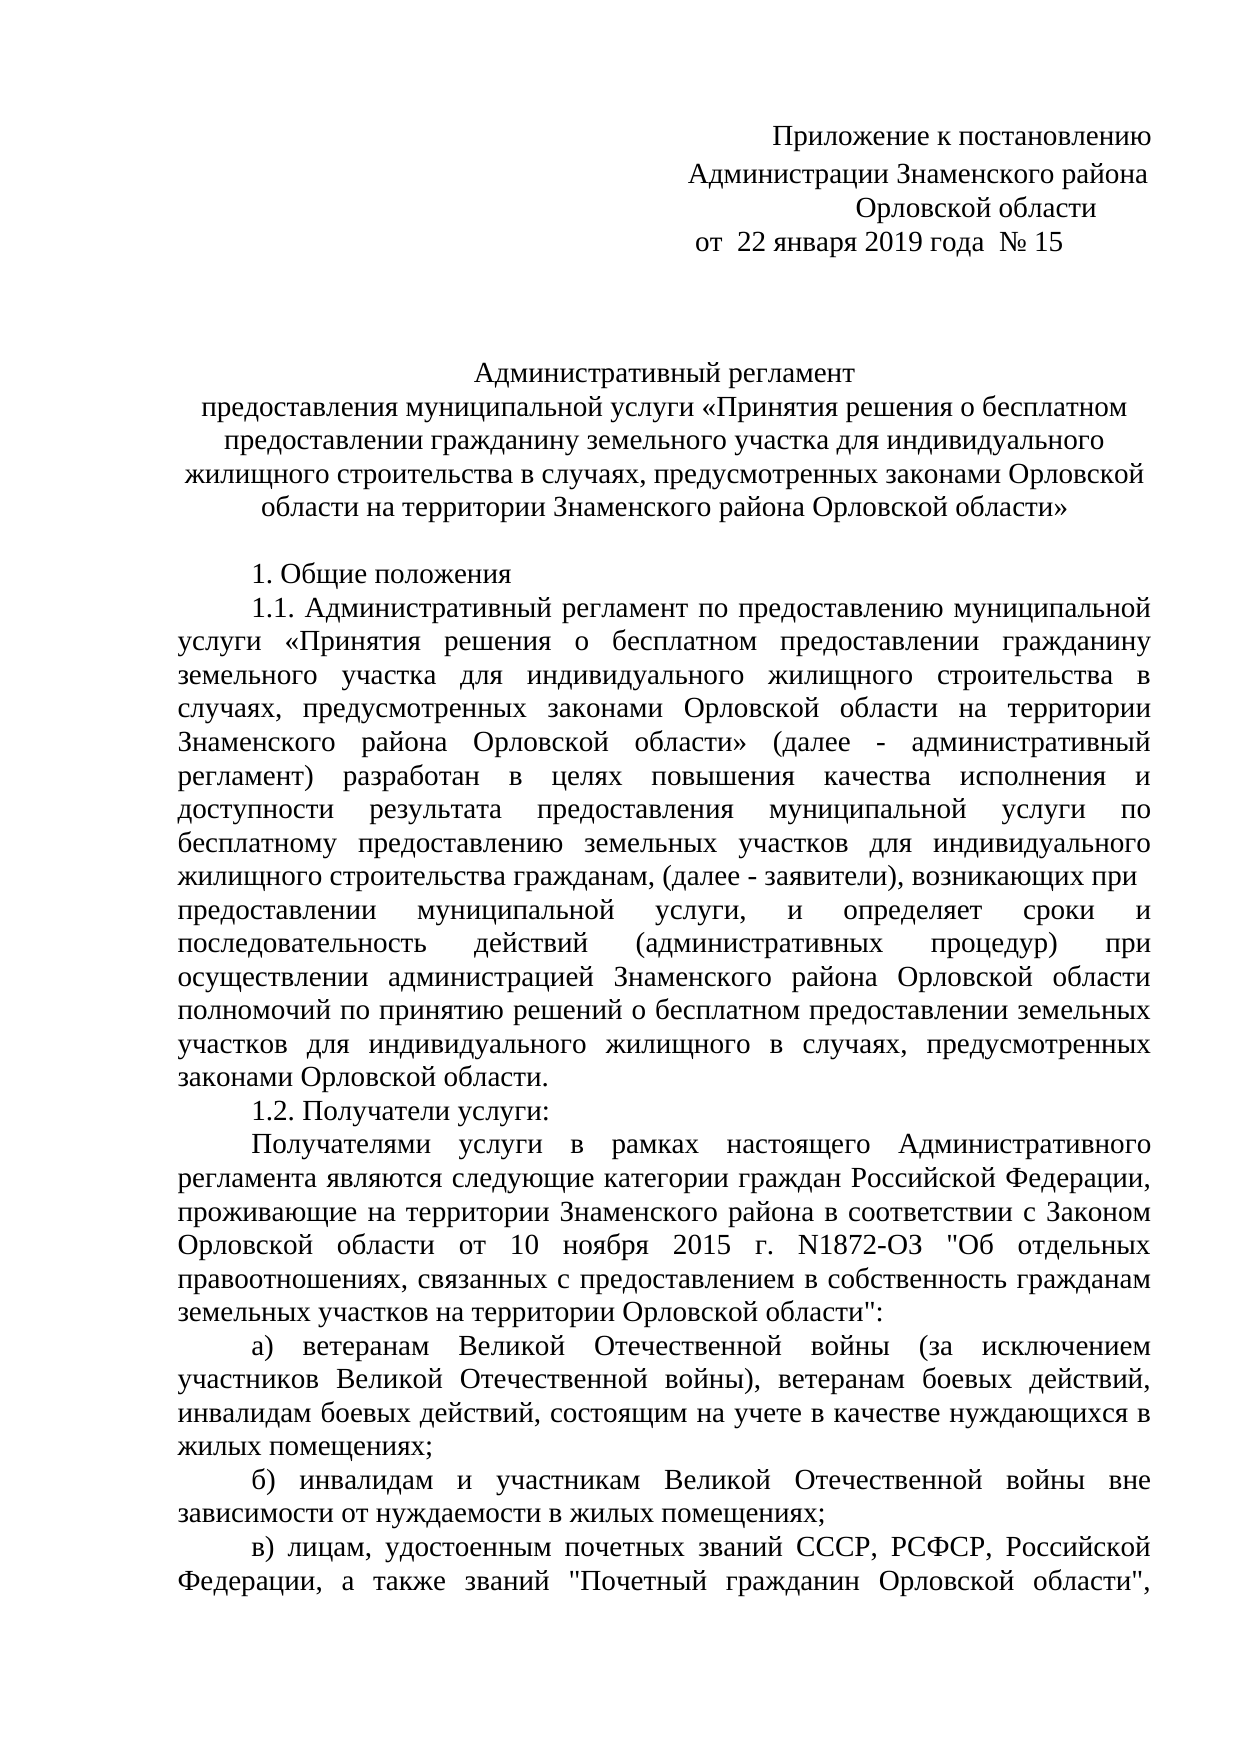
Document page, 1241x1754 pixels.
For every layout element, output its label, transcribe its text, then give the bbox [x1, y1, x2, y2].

text Получателями услуги в рамках настоящего Административного регламента являются следующие категории граждан Российской Федерации, проживающие на территории Знаменского района в соответствии с Законом Орловской области от 10 ноября 2015 г. N1872-ОЗ "Об отдельных правоотношениях, связанных с предоставлением в собственность гражданам земельных участков на территории Орловской области": [177, 1127, 1152, 1328]
text 1.1. Административный регламент по предоставлению муниципальной услуги «Принятия решения о бесплатном предоставлении гражданину земельного участка для индивидуального жилищного строительства в случаях, предусмотренных законами Орловской области на территории Знаменского района Орловской области» (далее - административный регламент) разработан в целях повышения качества исполнения и доступности результата предоставления муниципальной услуги по бесплатному предоставлению земельных участков для индивидуального жилищного строительства гражданам, (далее - заявители), возникающих при [177, 590, 1152, 892]
text от 22 января 2019 года № 15 [177, 224, 1152, 257]
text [177, 1529, 1152, 1596]
text б) инвалидам и участникам Великой Отечественной войны вне зависимости от нуждаемости в жилых помещениях; [177, 1462, 1152, 1529]
text Приложение к постановлению [177, 118, 1152, 152]
text 1.2. Получатели услуги: [177, 1093, 1152, 1127]
text предоставления муниципальной услуги «Принятия решения о бесплатном [177, 389, 1152, 422]
text Администрации Знаменского района [177, 157, 1152, 190]
text жилищного строительства в случаях, предусмотренных законами Орловской области на территории Знаменского района Орловской области» [177, 456, 1152, 523]
text Административный регламент [177, 355, 1152, 389]
text Орловской области [177, 190, 1152, 224]
text предоставлении гражданину земельного участка для индивидуального [177, 422, 1152, 456]
text а) ветеранам Великой Отечественной войны (за исключением участников Великой Отечественной войны), ветеранам боевых действий, инвалидам боевых действий, состоящим на учете в качестве нуждающихся в жилых помещениях; [177, 1328, 1152, 1462]
text 1. Общие положения [177, 556, 1152, 590]
text предоставлении муниципальной услуги, и определяет сроки и последовательность действий (административных процедур) при осуществлении администрацией Знаменского района Орловской области полномочий по принятию решений о бесплатном предоставлении земельных участков для индивидуального жилищного в случаях, предусмотренных законами Орловской области. [177, 892, 1152, 1093]
